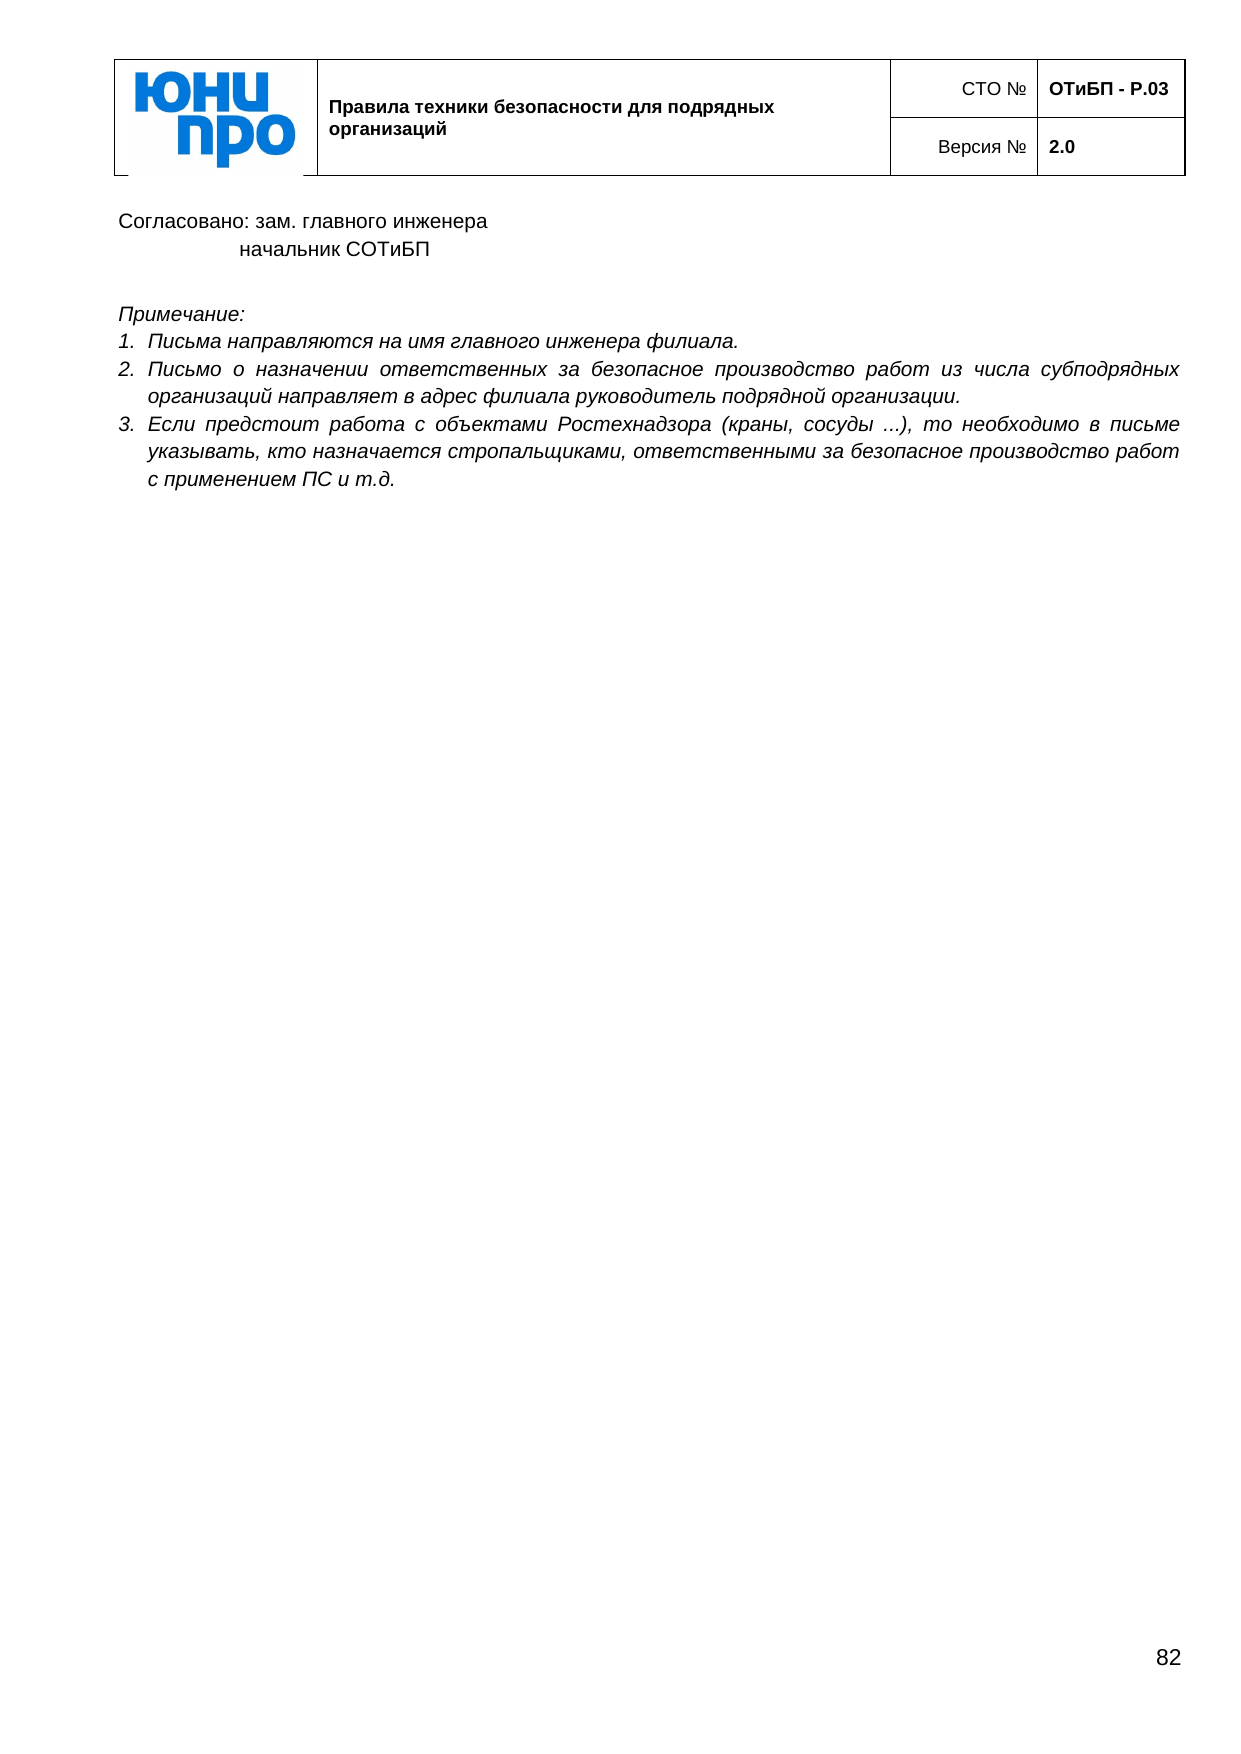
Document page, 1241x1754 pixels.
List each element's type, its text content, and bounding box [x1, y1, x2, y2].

list Если предстоит работа с объектами Ростехнадзора (краны, сосуды ...), то необходимо в письме указывать, кто назначается стропальщиками, ответственными за безопасное производство работ c применением ПС и т.д. [118, 412, 1181, 491]
list Письмо о назначении ответственных за безопасное производство работ из числа субподрядных организаций направляет в адрес филиала руководитель подрядной организации. [118, 357, 1181, 408]
picture [128, 60, 304, 176]
list Письма направляются на имя главного инженера филиала. [118, 329, 1181, 353]
text начальник СОТиБП [118, 237, 1181, 261]
text Примечание: [118, 302, 1181, 326]
text Согласовано: зам. главного инженера [118, 209, 1181, 233]
